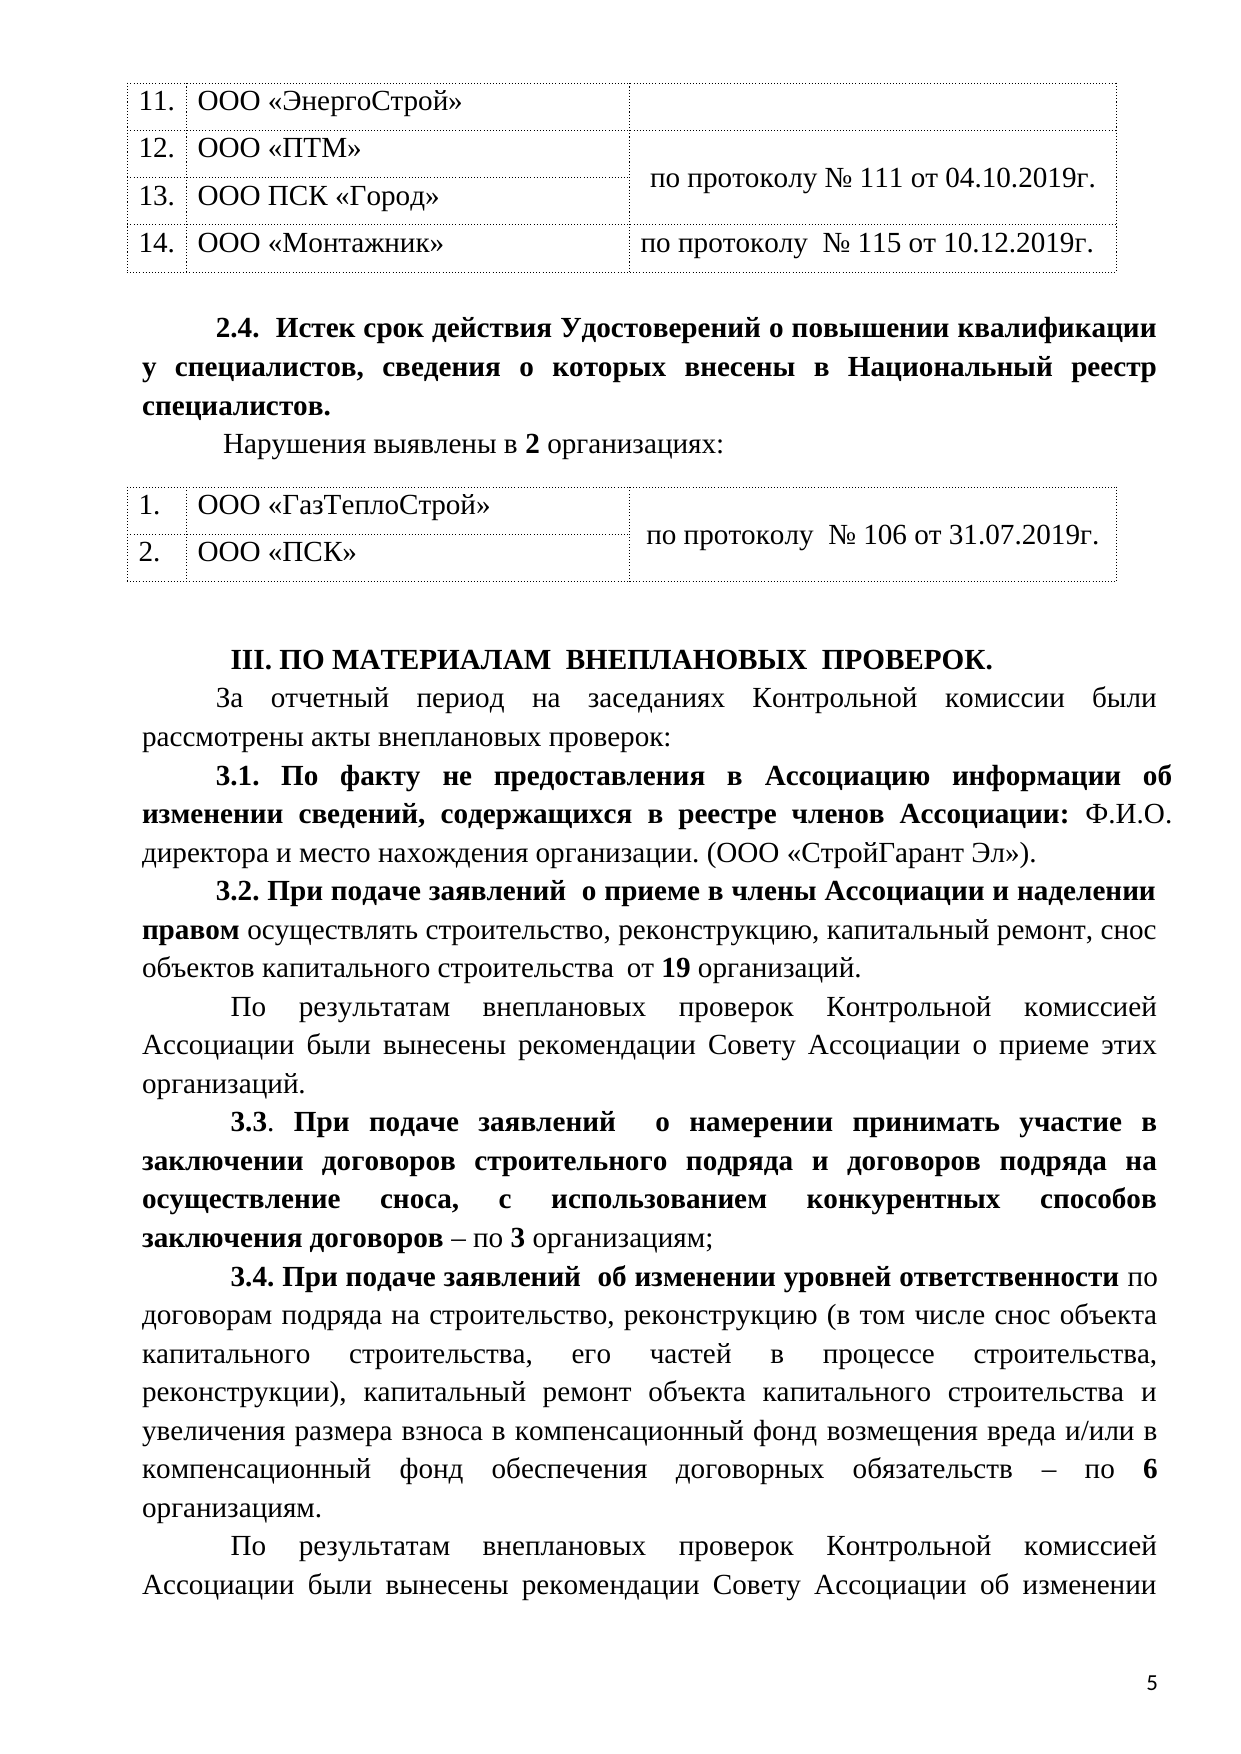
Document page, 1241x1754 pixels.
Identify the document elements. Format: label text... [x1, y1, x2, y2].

list 3.4. При подаче заявлений об изменении уровней ответственности по договорам подряда на строительство, реконструкцию (в том числе снос объекта капитального строительства, его частей в процессе строительства, реконструкции), капитальный ремонт объекта капитального строительства и увеличения размера взноса в компенсационный фонд возмещения вреда и/или в компенсационный фонд обеспечения договорных обязательств – по 6 организациям. [142, 1259, 1157, 1523]
table_cell по протоколу № 115 от 10.12.2019г. [629, 224, 1116, 271]
table_cell 11. [127, 83, 186, 130]
table_header ООО «ГазТеплоСтрой» [186, 487, 629, 534]
text 2.4. Истек срок действия Удостоверений о повышении квалификации у специалистов, сведения о которых внесены в Национальный реестр специалистов. [142, 311, 1157, 421]
table_cell 12. [127, 130, 186, 177]
text Нарушения выявлены в 2 организациях: [142, 426, 1187, 460]
table_cell 13. [127, 177, 186, 224]
table_cell 2. [127, 534, 186, 581]
text III. ПО МАТЕРИАЛАМ ВНЕПЛАНОВЫХ ПРОВЕРОК. [142, 642, 1157, 676]
table_cell ООО ПСК «Город» [186, 177, 629, 224]
list 3.1. По факту не предоставления в Ассоциацию информации об изменении сведений, содержащихся в реестре членов Ассоциации: Ф.И.О. директора и место нахождения организации. (ООО «СтройГарант Эл»). [142, 758, 1172, 868]
list 3.3. При подаче заявлений о намерении принимать участие в заключении договоров строительного подряда и договоров подряда на осуществление сноса, с использованием конкурентных способов заключения договоров – по 3 организациям; [142, 1104, 1157, 1254]
table_cell ООО «ПТМ» [186, 130, 629, 177]
text 3.2. При подаче заявлений о приеме в члены Ассоциации и наделении правом осуществлять строительство, реконструкцию, капитальный ремонт, снос объектов капитального строительства от 19 организаций. [142, 873, 1157, 984]
table_cell ООО «ПСК» [186, 534, 629, 581]
table_header по протоколу № 106 от 31.07.2019г. [629, 487, 1116, 581]
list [142, 1528, 1157, 1601]
list По результатам внеплановых проверок Контрольной комиссией Ассоциации были вынесены рекомендации Совету Ассоциации о приеме этих организаций. [142, 989, 1157, 1099]
table_header 1. [127, 487, 186, 534]
table_cell ООО «Монтажник» [186, 224, 629, 271]
table_cell по протоколу № 111 от 04.10.2019г. [629, 130, 1116, 224]
table_cell ООО «ЭнергоСтрой» [186, 83, 629, 130]
table_cell 14. [127, 224, 186, 271]
text За отчетный период на заседаниях Контрольной комиссии были рассмотрены акты внеплановых проверок: [142, 681, 1157, 753]
